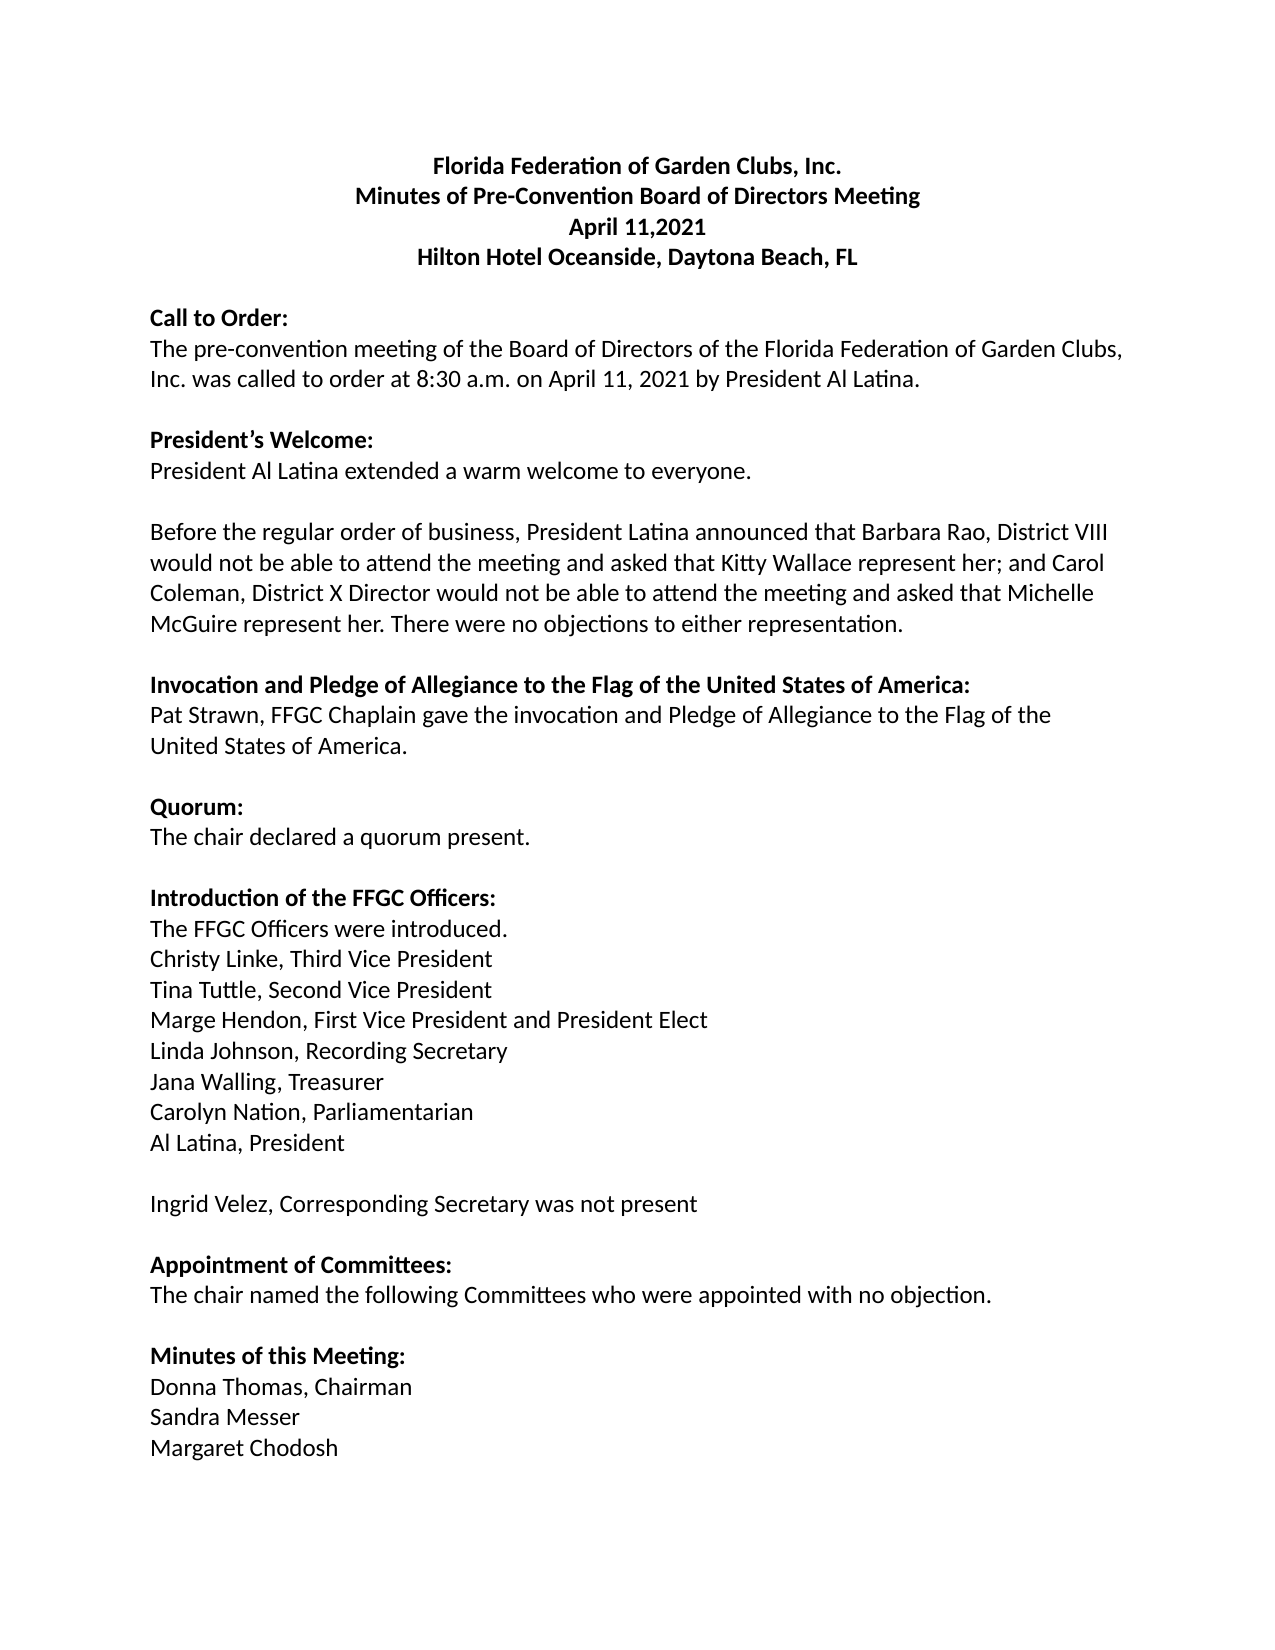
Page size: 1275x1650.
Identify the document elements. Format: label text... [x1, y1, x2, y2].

text Jana Walling, Treasurer [150, 1066, 1125, 1096]
text The chair declared a quorum present. [150, 821, 1125, 852]
text Tina Tuttle, Second Vice President [150, 974, 1125, 1004]
text Quorum: [150, 791, 1125, 821]
text Ingrid Velez, Corresponding Secretary was not present [150, 1188, 1125, 1218]
text April 11,2021 [150, 211, 1125, 242]
text The pre-convention meeting of the Board of Directors of the Florida Federation of Garden Clubs, Inc. was called to order at 8:30 a.m. on April 11, 2021 by President Al Latina. [150, 333, 1125, 394]
text Introduction of the FFGC Officers: [150, 882, 1125, 913]
text The chair named the following Committees who were appointed with no objection. [150, 1279, 1125, 1310]
text Linda Johnson, Recording Secretary [150, 1035, 1125, 1066]
text Pat Strawn, FFGC Chaplain gave the invocation and Pledge of Allegiance to the Flag of the United States of America. [150, 699, 1125, 760]
text Margaret Chodosh [150, 1432, 1125, 1462]
text President’s Welcome: [150, 425, 1125, 455]
text The FFGC Officers were introduced. [150, 913, 1125, 943]
text Invocation and Pledge of Allegiance to the Flag of the United States of America: [150, 669, 1125, 699]
text President Al Latina extended a warm welcome to everyone. [150, 455, 1125, 486]
text Sandra Messer [150, 1401, 1125, 1432]
text Carolyn Nation, Parliamentarian [150, 1096, 1125, 1127]
text Hilton Hotel Oceanside, Daytona Beach, FL [150, 242, 1125, 272]
text Minutes of this Meeting: [150, 1340, 1125, 1371]
text Christy Linke, Third Vice President [150, 943, 1125, 974]
text Call to Order: [150, 303, 1125, 333]
text Marge Hendon, First Vice President and President Elect [150, 1004, 1125, 1035]
text Florida Federation of Garden Clubs, Inc. [150, 150, 1125, 181]
text Minutes of Pre-Convention Board of Directors Meeting [150, 181, 1125, 211]
text Donna Thomas, Chairman [150, 1371, 1125, 1401]
text Al Latina, President [150, 1127, 1125, 1157]
text Before the regular order of business, President Latina announced that Barbara Rao, District VIII would not be able to attend the meeting and asked that Kitty Wallace represent her; and Carol Coleman, District X Director would not be able to attend the meeting and asked that Michelle McGuire represent her. There were no objections to either representation. [150, 516, 1125, 638]
text Appointment of Committees: [150, 1249, 1125, 1279]
